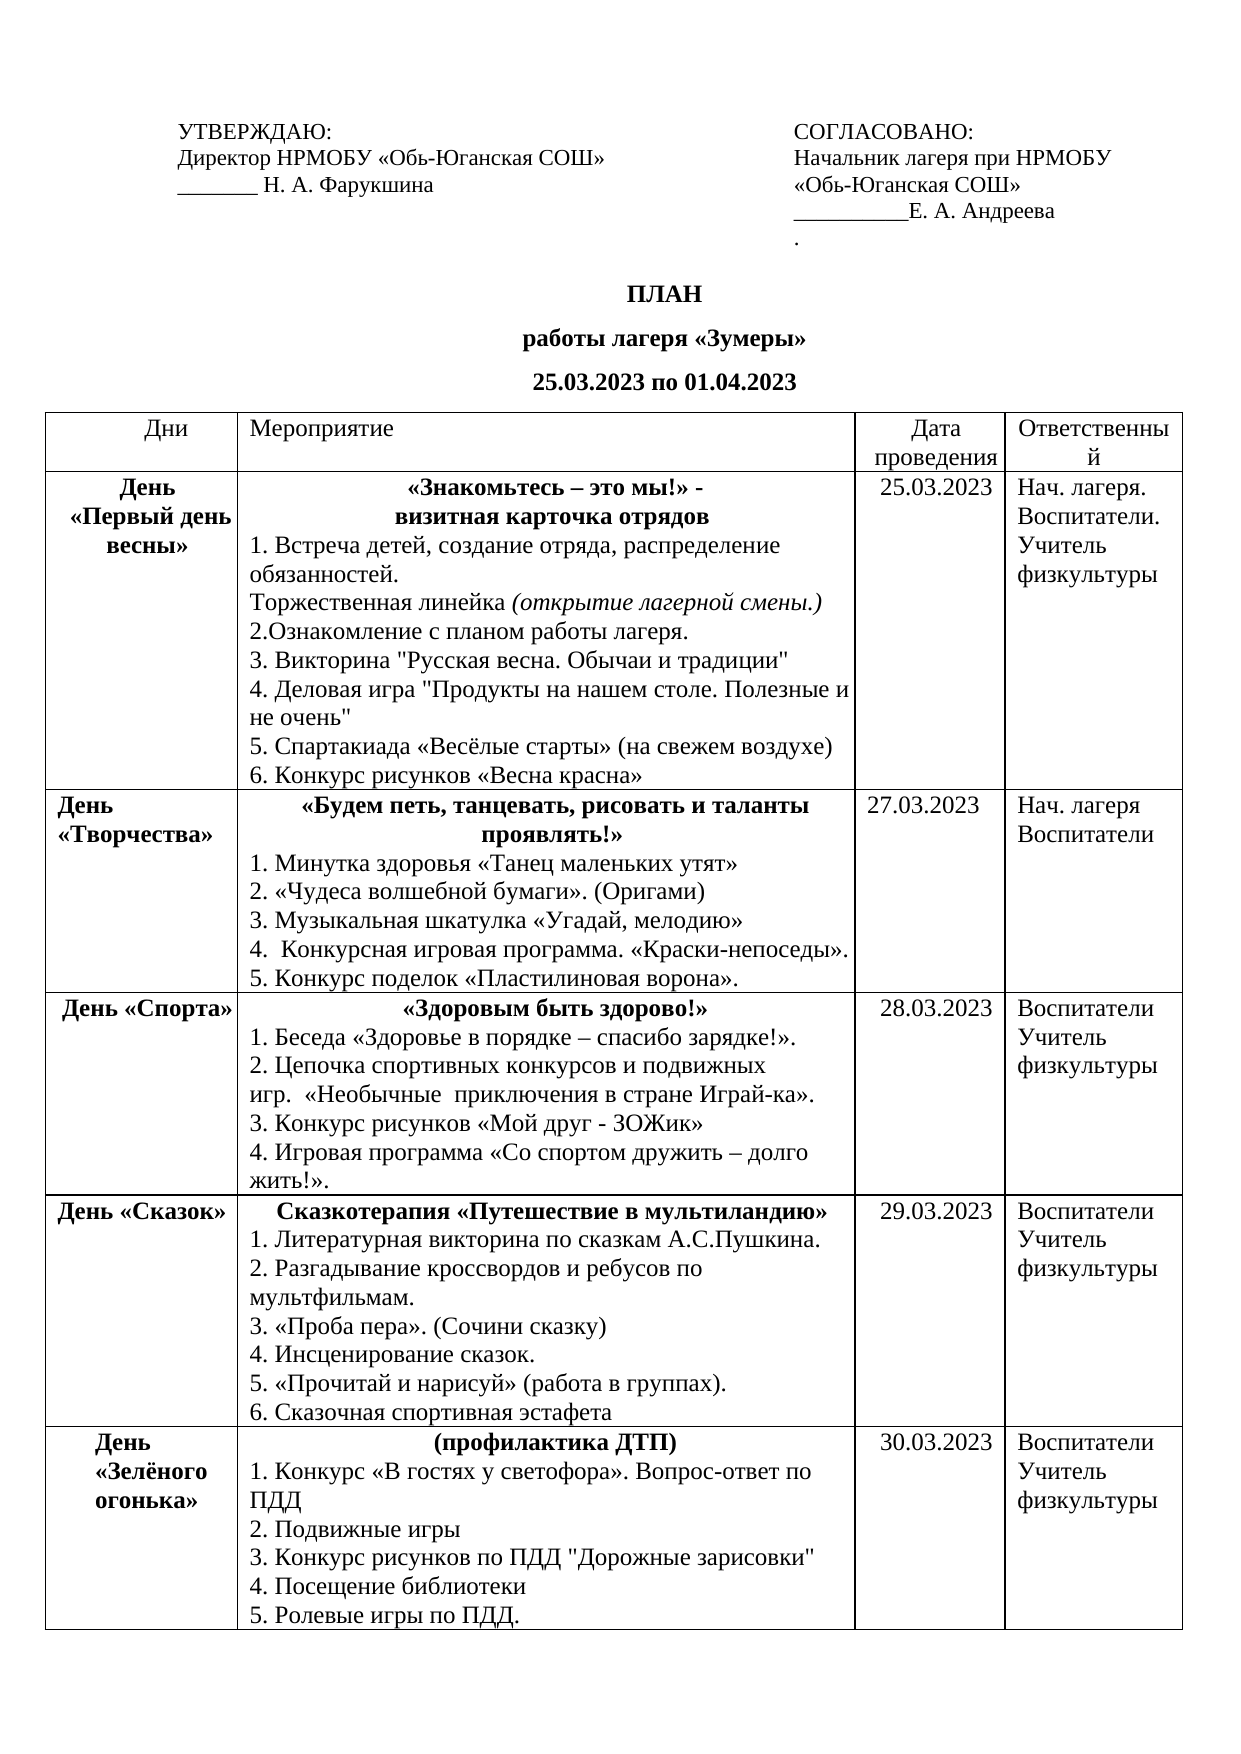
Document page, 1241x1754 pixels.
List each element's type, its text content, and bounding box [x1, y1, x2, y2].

table_header Дата проведения [856, 413, 1004, 471]
table_cell Нач. лагеря Воспитатели [1006, 790, 1182, 991]
text работы лагеря «Зумеры» [177, 323, 1152, 352]
table_cell Воспитатели Учитель физкультуры [1006, 1196, 1182, 1426]
table_cell День «Творчества» [46, 790, 237, 991]
table_cell 27.03.2023 [856, 790, 1004, 991]
table_cell 30.03.2023 [856, 1427, 1004, 1629]
table_cell «Знакомьтесь – это мы!» - визитная карточка отрядов 1. Встреча детей, создание отряда, распределение обязанностей. Торжественная линейка (открытие лагерной смены.) 2.Ознакомление с планом работы лагеря. 3. Викторина "Русская весна. Обычаи и традиции" 4. Деловая игра "Продукты на нашем столе. Полезные и не очень" 5. Спартакиада «Весёлые старты» (на свежем воздухе) 6. Конкурс рисунков «Весна красна» [238, 472, 854, 789]
text 25.03.2023 по 01.04.2023 [177, 367, 1152, 396]
table_header Мероприятие [238, 413, 854, 471]
table_header Ответственный [1006, 413, 1182, 471]
text ПЛАН [177, 279, 1152, 307]
table_cell День «Спорта» [46, 993, 237, 1194]
table_cell 29.03.2023 [856, 1196, 1004, 1426]
table_cell «Здоровым быть здорово!» 1. Беседа «Здоровье в порядке – спасибо зарядке!». 2. Цепочка спортивных конкурсов и подвижных игр. «Необычные приключения в стране Играй-ка». 3. Конкурс рисунков «Мой друг - ЗОЖик» 4. Игровая программа «Со спортом дружить – долго жить!». [238, 993, 854, 1194]
table_cell (профилактика ДТП) 1. Конкурс «В гостях у светофора». Вопрос-ответ по ПДД 2. Подвижные игры 3. Конкурс рисунков по ПДД "Дорожные зарисовки" 4. Посещение библиотеки 5. Ролевые игры по ПДД. [238, 1427, 854, 1629]
table_header УТВЕРЖДАЮ: Директор НРМОБУ «Обь-Юганская СОШ» _______ Н. А. Фарукшина [166, 118, 782, 250]
table_cell Воспитатели Учитель физкультуры [1006, 1427, 1182, 1629]
table_cell День «Первый день весны» [46, 472, 237, 789]
table_cell Нач. лагеря. Воспитатели. Учитель физкультуры [1006, 472, 1182, 789]
table_header СОГЛАСОВАНО: Начальник лагеря при НРМОБУ «Обь-Юганская СОШ» __________Е. А. Андреева . [783, 118, 1163, 250]
table_cell Сказкотерапия «Путешествие в мультиландию» 1. Литературная викторина по сказкам А.С.Пушкина. 2. Разгадывание кроссвордов и ребусов по мультфильмам. 3. «Проба пера». (Сочини сказку) 4. Инсценирование сказок. 5. «Прочитай и нарисуй» (работа в группах). 6. Сказочная спортивная эстафета [238, 1196, 854, 1426]
table_cell День «Зелёного огонька» [46, 1427, 237, 1629]
table_cell «Будем петь, танцевать, рисовать и таланты проявлять!» 1. Минутка здоровья «Танец маленьких утят» 2. «Чудеса волшебной бумаги». (Оригами) 3. Музыкальная шкатулка «Угадай, мелодию» 4. Конкурсная игровая программа. «Краски-непоседы». 5. Конкурс поделок «Пластилиновая ворона». [238, 790, 854, 991]
table_cell День «Сказок» [46, 1196, 237, 1426]
table_cell Воспитатели Учитель физкультуры [1006, 993, 1182, 1194]
table_cell 25.03.2023 [856, 472, 1004, 789]
table_cell 28.03.2023 [856, 993, 1004, 1194]
table_header Дни [46, 413, 237, 471]
